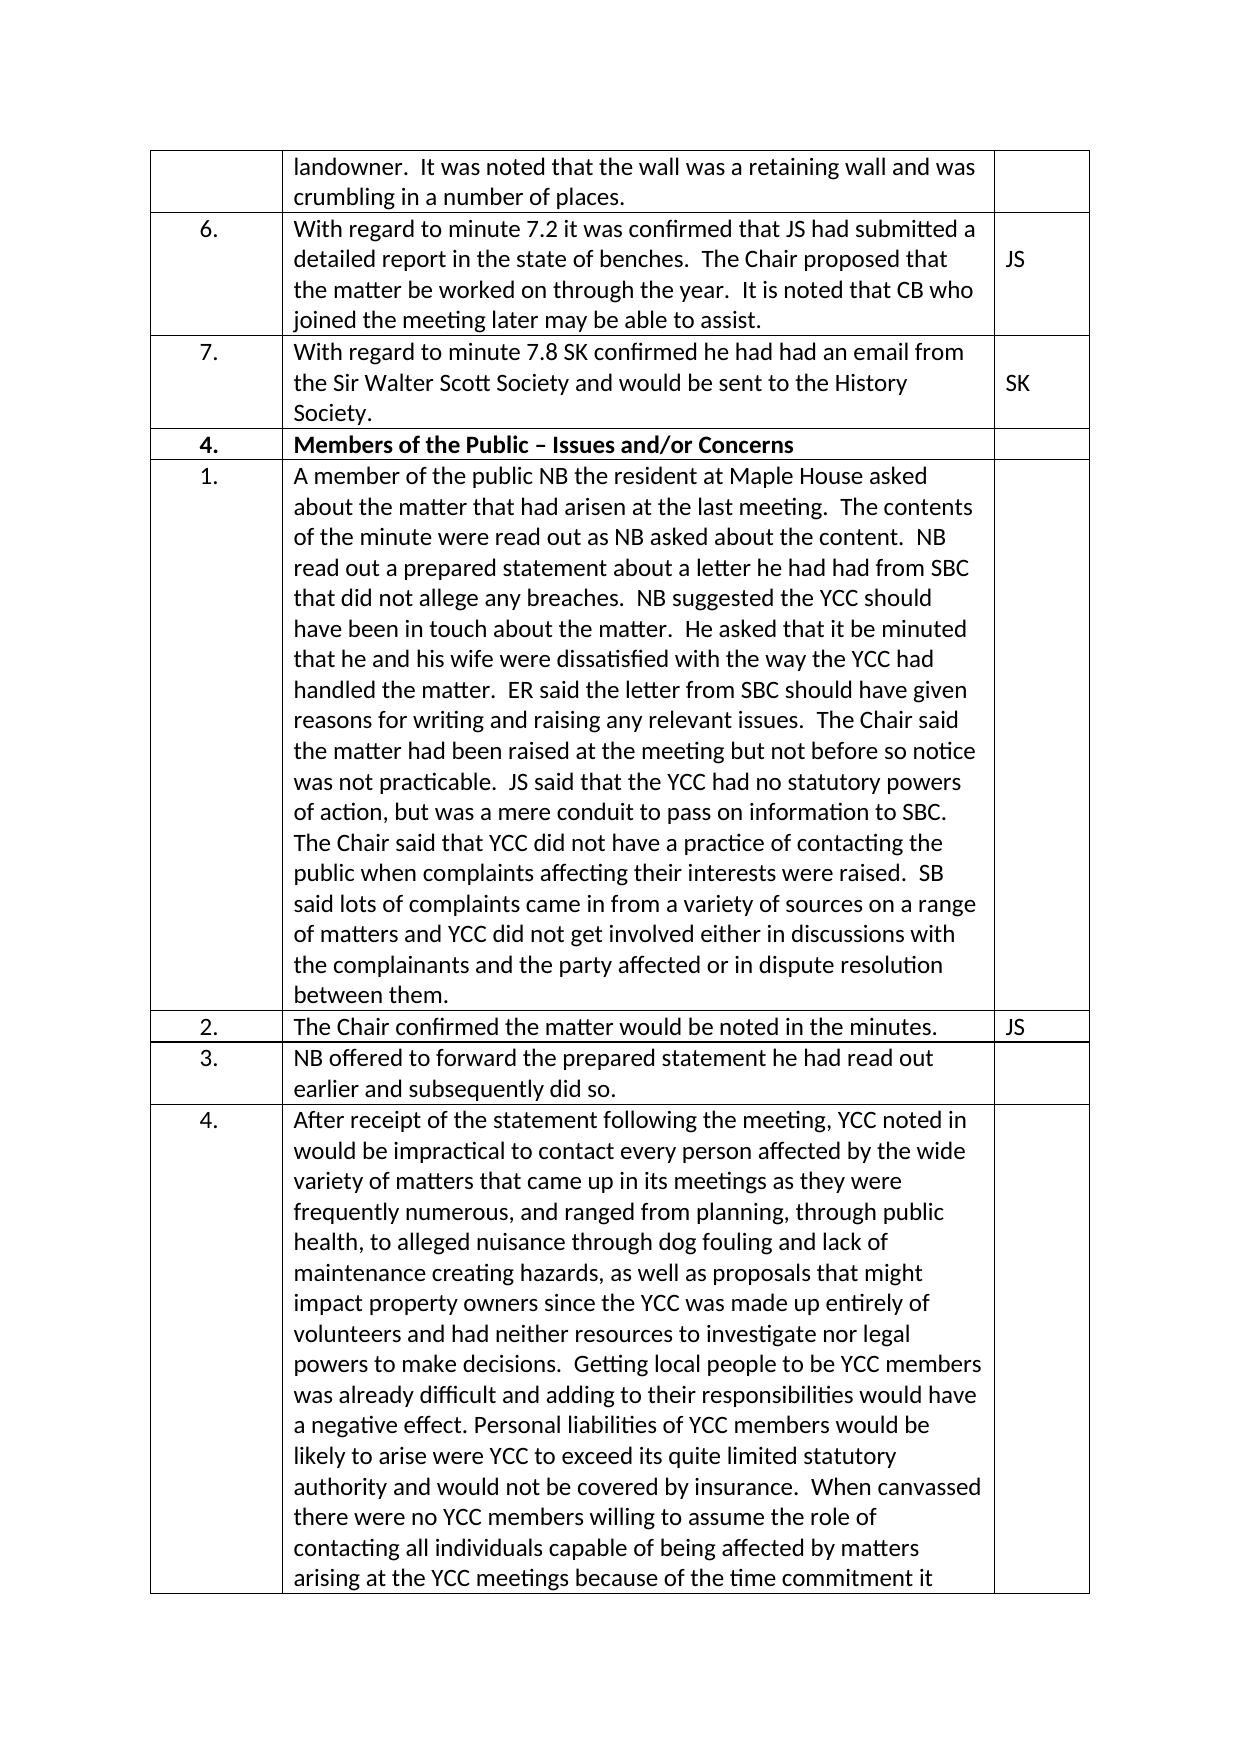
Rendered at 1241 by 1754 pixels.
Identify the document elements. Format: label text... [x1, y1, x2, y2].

table_cell The Chair confirmed the matter would be noted in the minutes. [283, 1011, 994, 1041]
table_cell [995, 460, 1089, 1010]
table_cell [995, 1105, 1089, 1593]
table_cell [151, 1105, 282, 1593]
table_cell [151, 1043, 282, 1103]
table_cell JS [995, 213, 1089, 335]
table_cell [283, 151, 994, 212]
table_cell [151, 429, 282, 459]
table_cell With regard to minute 7.8 SK confirmed he had had an email from the Sir Walter Scott Society and would be sent to the History Society. [283, 336, 994, 428]
table_cell [995, 429, 1089, 459]
table_cell [995, 1043, 1089, 1103]
table_cell A member of the public NB the resident at Maple House asked about the matter that had arisen at the last meeting. The contents of the minute were read out as NB asked about the content. NB read out a prepared statement about a letter he had had from SBC that did not allege any breaches. NB suggested the YCC should have been in touch about the matter. He asked that it be minuted that he and his wife were dissatisfied with the way the YCC had handled the matter. ER said the letter from SBC should have given reasons for writing and raising any relevant issues. The Chair said the matter had been raised at the meeting but not before so notice was not practicable. JS said that the YCC had no statutory powers of action, but was a mere conduit to pass on information to SBC. The Chair said that YCC did not have a practice of contacting the public when complaints affecting their interests were raised. SB said lots of complaints came in from a variety of sources on a range of matters and YCC did not get involved either in discussions with the complainants and the party affected or in dispute resolution between them. [283, 460, 994, 1010]
table_cell NB offered to forward the prepared statement he had read out earlier and subsequently did so. [283, 1043, 994, 1103]
table_cell [151, 460, 282, 1010]
table_cell [151, 1011, 282, 1041]
table_cell [995, 151, 1089, 212]
table_cell With regard to minute 7.2 it was confirmed that JS had submitted a detailed report in the state of benches. The Chair proposed that the matter be worked on through the year. It is noted that CB who joined the meeting later may be able to assist. [283, 213, 994, 335]
table_cell JS [995, 1011, 1089, 1041]
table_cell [283, 1105, 994, 1593]
table_cell Members of the Public – Issues and/or Concerns [283, 429, 994, 459]
table_cell [151, 213, 282, 335]
table_cell SK [995, 336, 1089, 428]
table_cell [151, 336, 282, 428]
table_cell [151, 151, 282, 212]
